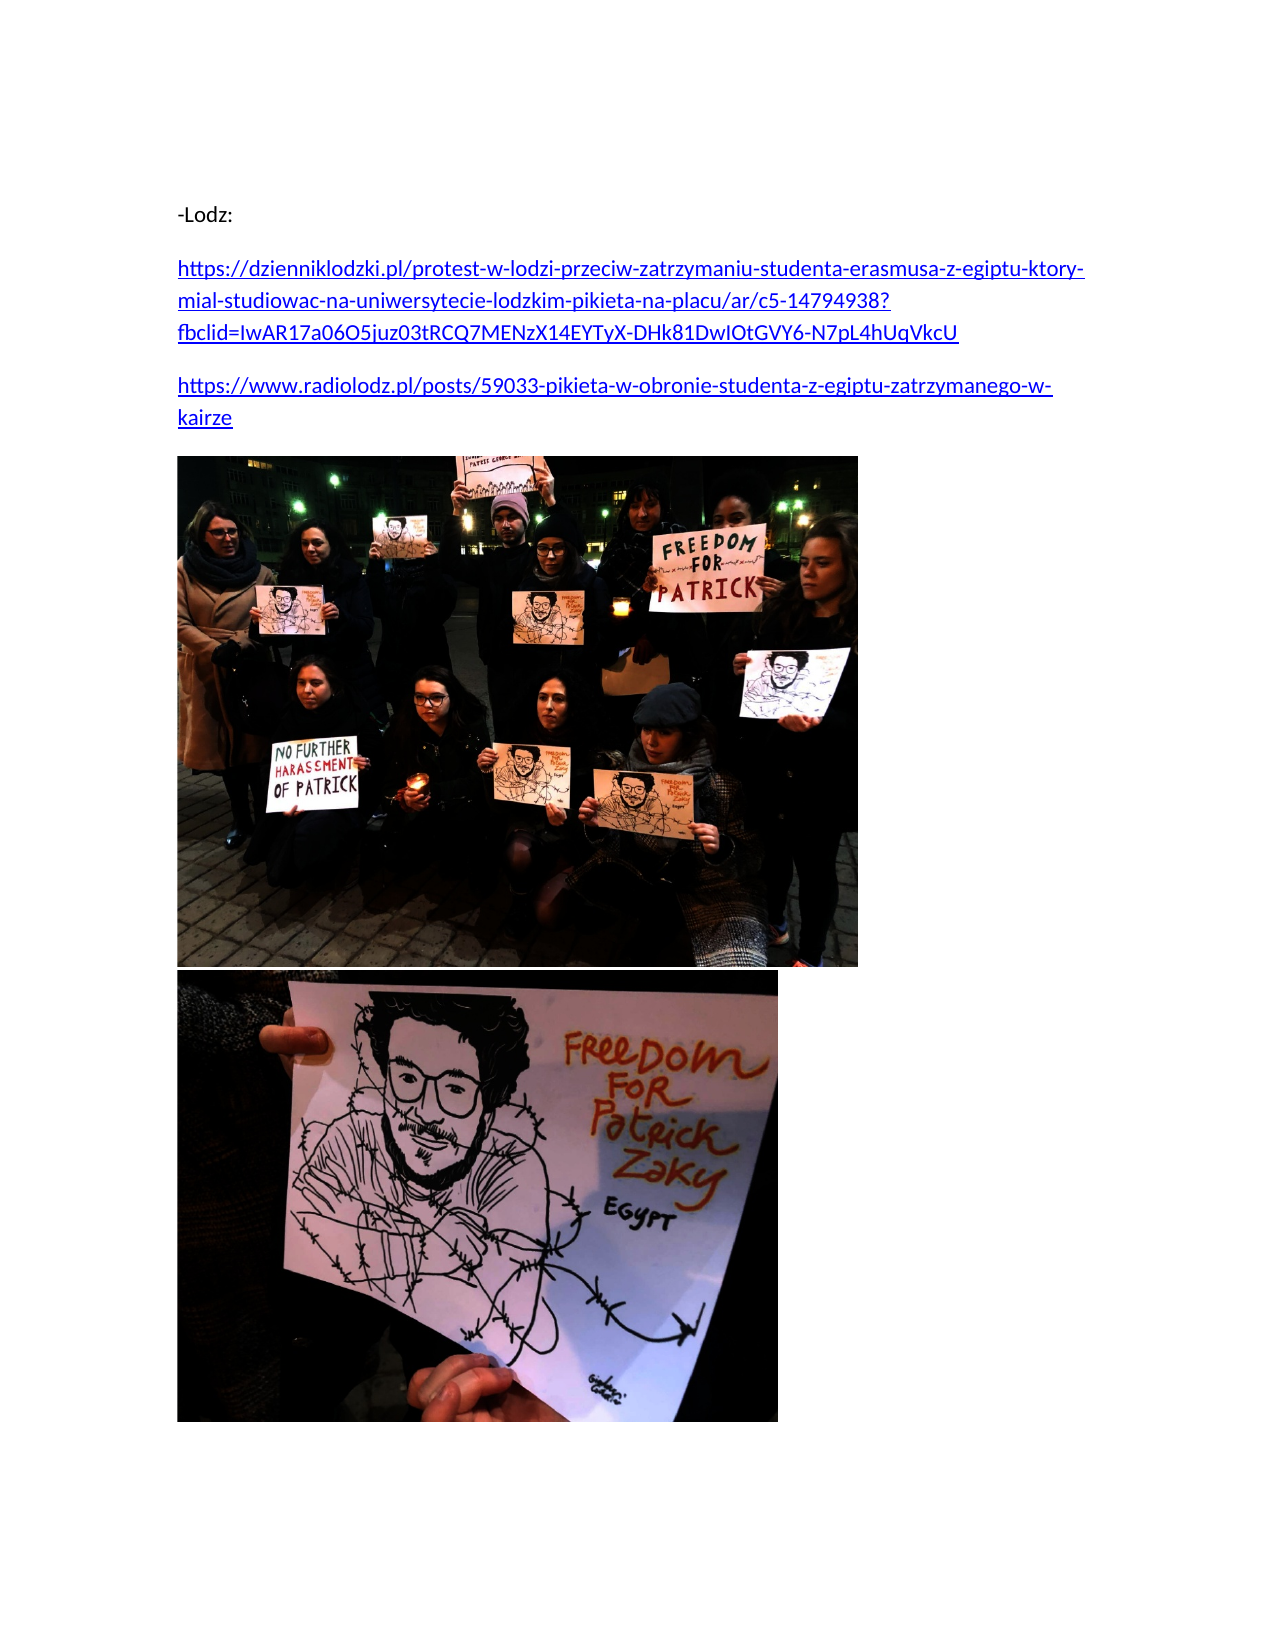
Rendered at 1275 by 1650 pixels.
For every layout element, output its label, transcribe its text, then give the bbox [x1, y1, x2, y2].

text https://dzienniklodzki.pl/protest-w-lodzi-przeciw-zatrzymaniu-studenta-erasmusa-z-egiptu-ktory-mial-studiowac-na-uniwersytecie-lodzkim-pikieta-na-placu/ar/c5-14794938?fbclid=IwAR17a06O5juz03tRCQ7MENzX14EYTyX-DHk81DwIOtGVY6-N7pL4hUqVkcU [177, 254, 1098, 346]
picture [177, 970, 778, 1422]
text https://www.radiolodz.pl/posts/59033-pikieta-w-obronie-studenta-z-egiptu-zatrzymanego-w-kairze [177, 371, 1098, 431]
picture [177, 456, 858, 967]
text -Lodz: [177, 201, 1098, 229]
